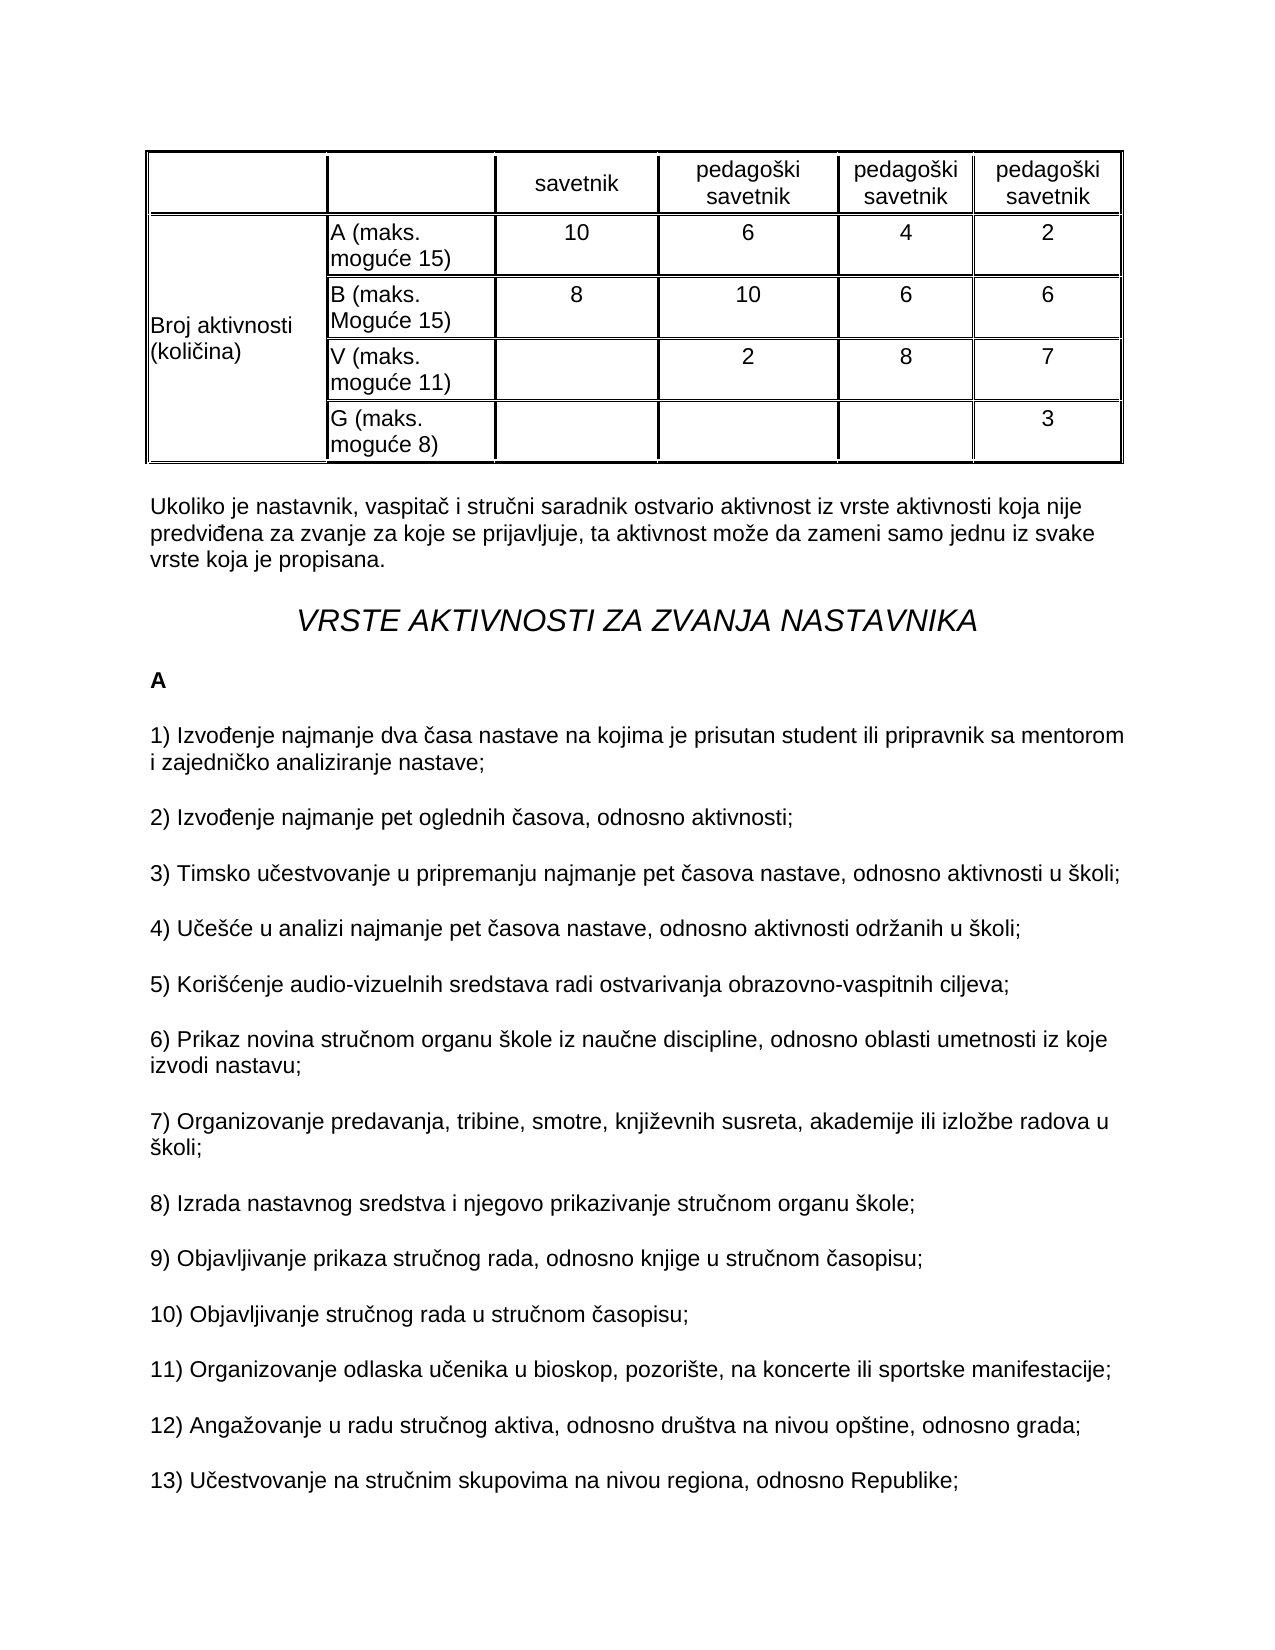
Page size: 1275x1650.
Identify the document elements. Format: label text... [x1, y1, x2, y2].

table_cell B (maks. Moguće 15) [329, 278, 494, 337]
text A [150, 667, 1125, 693]
table_cell 6 [975, 274, 1121, 337]
table_header Vrsta aktivnosti [327, 152, 495, 212]
table_cell [658, 402, 838, 461]
table_cell V (maks. moguće 11) [329, 340, 494, 399]
table_cell Broj aktivnosti (količina) [149, 212, 327, 461]
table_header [838, 153, 973, 212]
table_cell [495, 402, 658, 461]
text Ukoliko je nastavnik, vaspitač i stručni saradnik ostvario aktivnost iz vrste aktivnosti koja nije predviđena za zvanje za koje se prijavljuje, ta aktivnost može da zameni samo jednu iz svake vrste koja je propisana. [150, 493, 1125, 572]
text 7) Organizovanje predavanja, tribine, smotre, književnih susreta, akademije ili izložbe radova u školi; [150, 1108, 1125, 1161]
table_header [974, 153, 1120, 212]
table_cell 6 [660, 216, 837, 274]
text 3) Timsko učestvovanje u pripremanju najmanje pet časova nastave, odnosno aktivnosti u školi; [150, 859, 1125, 886]
table_cell 10 [497, 216, 657, 274]
text 5) Korišćenje audio-vizuelnih sredstava radi ostvarivanja obrazovno-vaspitnih ciljeva; [150, 971, 1125, 997]
table_cell 8 [497, 278, 657, 337]
text 4) Učešće u analizi najmanje pet časova nastave, odnosno aktivnosti održanih u školi; [150, 915, 1125, 941]
table_cell [497, 340, 657, 399]
table_cell G (maks. moguće 8) [327, 402, 495, 461]
text 12) Angažovanje u radu stručnog aktiva, odnosno društva na nivou opštine, odnosno grada; [150, 1412, 1125, 1438]
text 9) Objavljivanje prikaza stručnog rada, odnosno knjige u stručnom časopisu; [150, 1245, 1125, 1272]
text 13) Učestvovanje na stručnim skupovima na nivou regiona, odnosno Republike; [150, 1467, 1125, 1494]
table_cell 2 [660, 340, 837, 399]
text 8) Izrada nastavnog sredstva i njegovo prikazivanje stručnom organu škole; [150, 1190, 1125, 1216]
table_cell 3 [974, 399, 1122, 461]
table_cell 10 [660, 278, 837, 337]
text 6) Prikaz novina stručnom organu škole iz naučne discipline, odnosno oblasti umetnosti iz koje izvodi nastavu; [150, 1026, 1125, 1079]
text 1) Izvođenje najmanje dva časa nastave na kojima je prisutan student ili pripravnik sa mentorom i zajedničko analiziranje nastave; [150, 722, 1125, 775]
table_cell 6 [840, 278, 972, 337]
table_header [658, 152, 838, 212]
text 10) Objavljivanje stručnog rada u stručnom časopisu; [150, 1301, 1125, 1327]
text VRSTE AKTIVNOSTI ZA ZVANJA NASTAVNIKA [150, 602, 1125, 637]
table_cell 4 [840, 216, 972, 274]
table_header Pedagoški savetnik [495, 152, 658, 212]
table_cell 8 [840, 340, 972, 399]
text 11) Organizovanje odlaska učenika u bioskop, pozorište, na koncerte ili sportske manifestacije; [150, 1356, 1125, 1383]
table_cell 2 [975, 212, 1121, 274]
table_cell A (maks. moguće 15) [329, 216, 494, 274]
text 2) Izvođenje najmanje pet oglednih časova, odnosno aktivnosti; [150, 804, 1125, 830]
table_header [149, 152, 327, 212]
table_cell [838, 402, 973, 461]
table_cell 7 [974, 337, 1122, 399]
